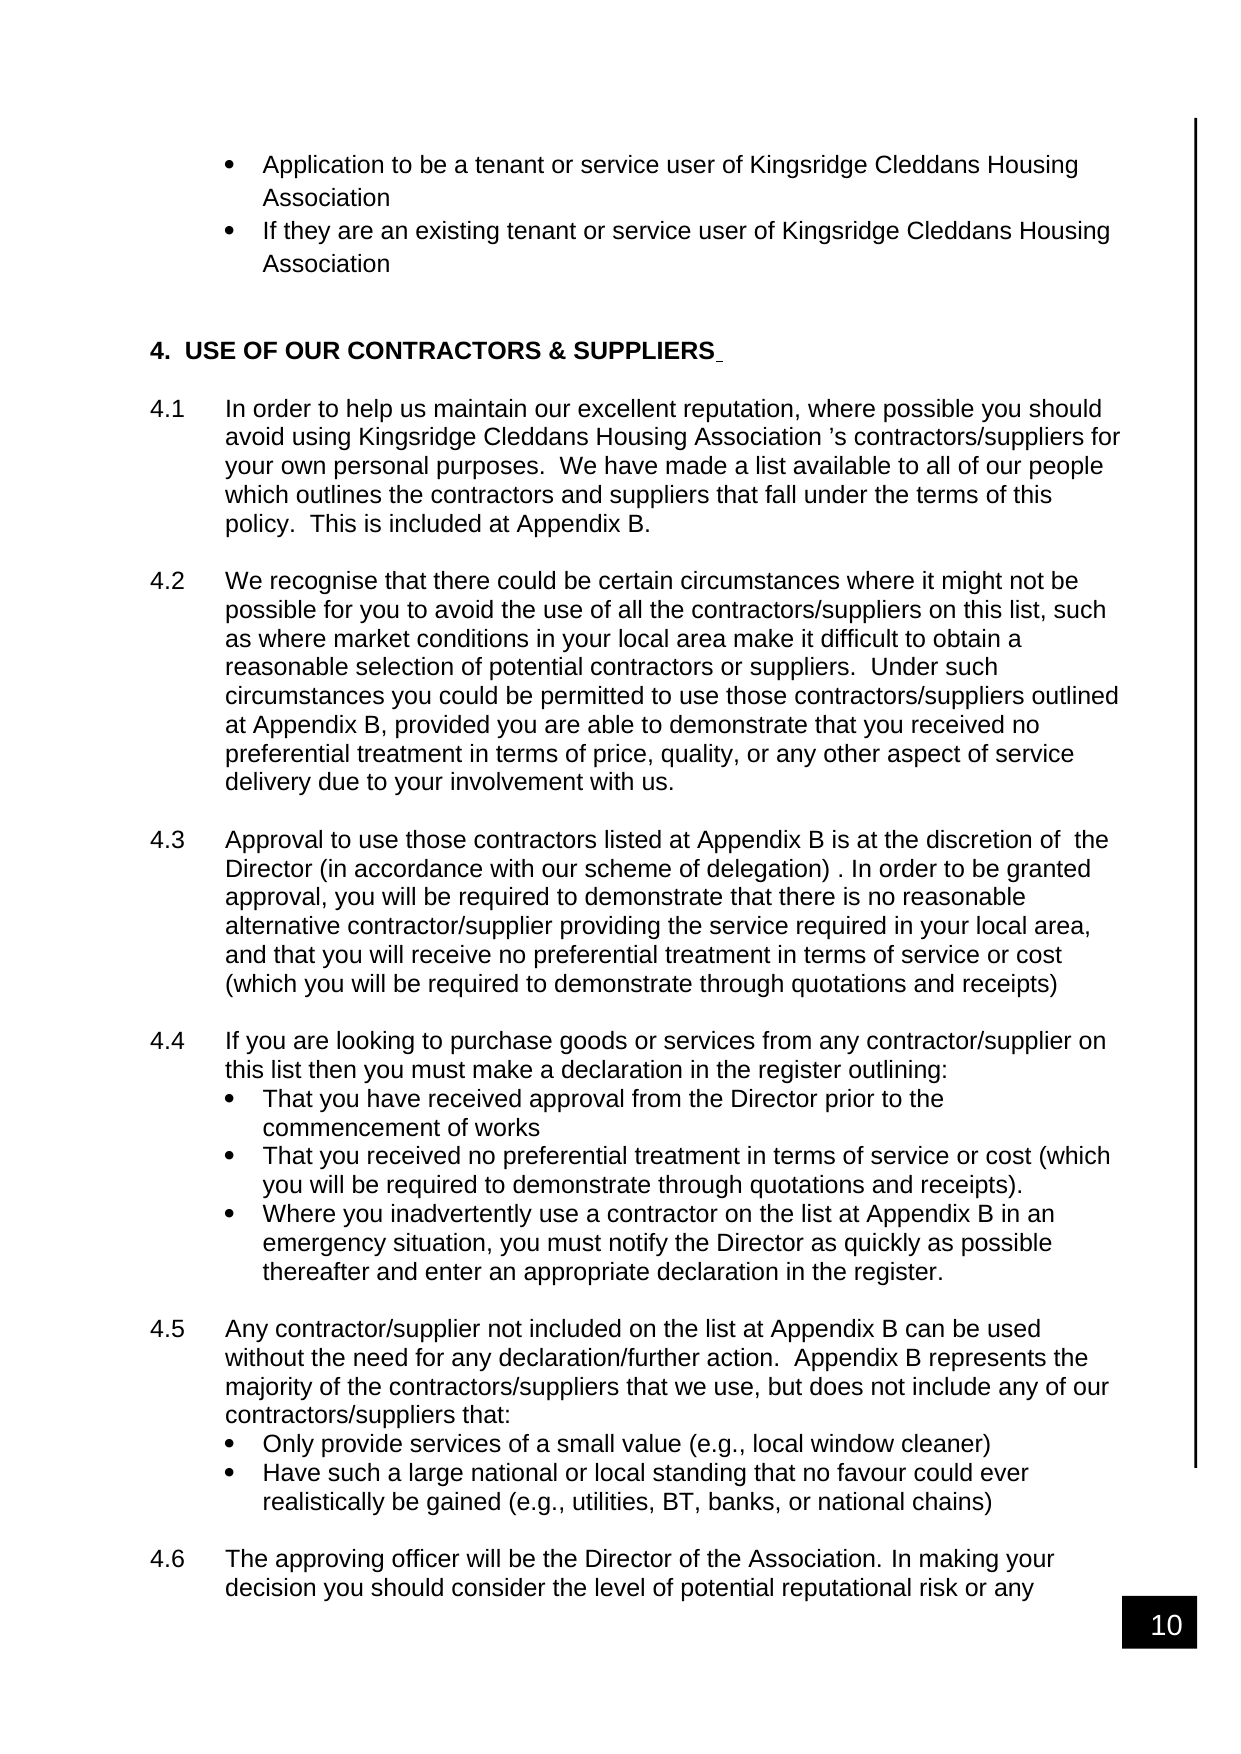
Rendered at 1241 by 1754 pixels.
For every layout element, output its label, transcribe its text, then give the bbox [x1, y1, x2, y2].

text 4.1 In order to help us maintain our excellent reputation, where possible you should avoid using Kingsridge Cleddans Housing Association ’s contractors/suppliers for your own personal purposes. We have made a list available to all of our people which outlines the contractors and suppliers that fall under the terms of this policy. This is included at Appendix B. [150, 394, 1122, 537]
list That you have received approval from the Director prior to the commencement of works [225, 1084, 1122, 1141]
list Where you inadvertently use a contractor on the list at Appendix B in an emergency situation, you must notify the Director as quickly as possible thereafter and enter an appropriate declaration in the register. [225, 1199, 1122, 1285]
list If they are an existing tenant or service user of Kingsridge Cleddans Housing Association [225, 216, 1122, 278]
list Only provide services of a small value (e.g., local window cleaner) [225, 1429, 1122, 1458]
list Application to be a tenant or service user of Kingsridge Cleddans Housing Association [225, 150, 1122, 212]
text 4.5 Any contractor/supplier not included on the list at Appendix B can be used without the need for any declaration/further action. Appendix B represents the majority of the contractors/suppliers that we use, but does not include any of our contractors/suppliers that: [150, 1314, 1122, 1429]
text 4. USE OF OUR CONTRACTORS & SUPPLIERS [150, 336, 1122, 365]
text 4.4 If you are looking to purchase goods or services from any contractor/supplier on this list then you must make a declaration in the register outlining: [150, 1026, 1122, 1084]
text 4.2 We recognise that there could be certain circumstances where it might not be possible for you to avoid the use of all the contractors/suppliers on this list, such as where market conditions in your local area make it difficult to obtain a reasonable selection of potential contractors or suppliers. Under such circumstances you could be permitted to use those contractors/suppliers outlined at Appendix B, provided you are able to demonstrate that you received no preferential treatment in terms of price, quality, or any other aspect of service delivery due to your involvement with us. [150, 566, 1122, 796]
list Have such a large national or local standing that no favour could ever realistically be gained (e.g., utilities, BT, banks, or national chains) [225, 1458, 1122, 1515]
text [150, 1544, 1122, 1602]
text 4.3 Approval to use those contractors listed at Appendix B is at the discretion of the Director (in accordance with our scheme of delegation) . In order to be granted approval, you will be required to demonstrate that there is no reasonable alternative contractor/supplier providing the service required in your local area, and that you will receive no preferential treatment in terms of service or cost (which you will be required to demonstrate through quotations and receipts) [150, 825, 1122, 997]
list That you received no preferential treatment in terms of service or cost (which you will be required to demonstrate through quotations and receipts). [225, 1141, 1122, 1199]
